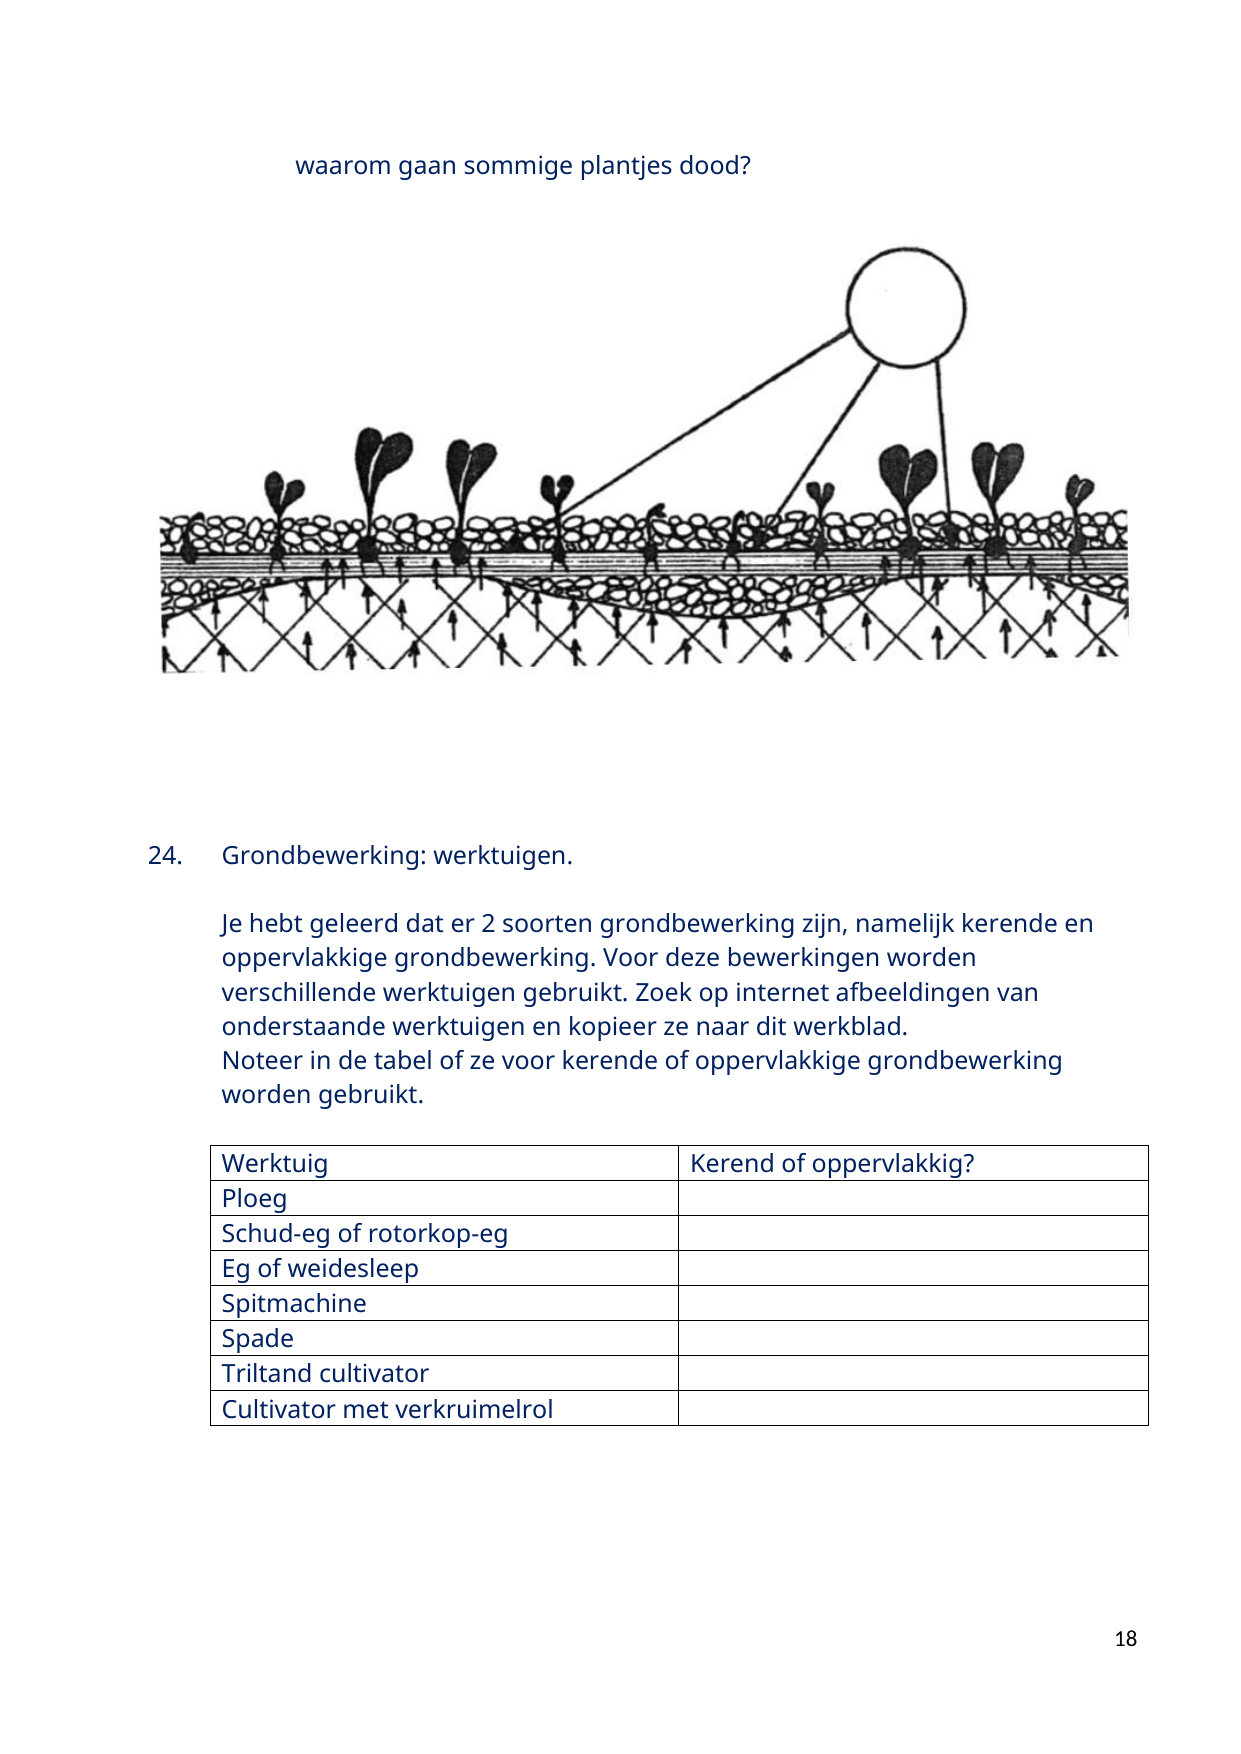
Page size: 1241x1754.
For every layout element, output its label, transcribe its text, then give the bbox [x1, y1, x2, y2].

table_cell Cultivator met verkruimelrol [211, 1391, 678, 1425]
text 24. Grondbewerking: werktuigen. [148, 838, 1137, 872]
table_cell [679, 1286, 1148, 1320]
table_header Werktuig [211, 1146, 678, 1179]
picture [147, 215, 1136, 702]
table_cell [679, 1216, 1148, 1250]
text Noteer in de tabel of ze voor kerende of oppervlakkige grondbewerking worden gebruikt. [221, 1042, 1137, 1110]
table_cell Spitmachine [211, 1286, 678, 1320]
text waarom gaan sommige plantjes dood? [148, 148, 1137, 182]
table_cell [679, 1391, 1148, 1425]
table_cell [679, 1251, 1148, 1285]
table_cell Ploeg [211, 1181, 678, 1215]
table_cell [679, 1181, 1148, 1215]
table_cell Triltand cultivator [211, 1356, 678, 1390]
text Je hebt geleerd dat er 2 soorten grondbewerking zijn, namelijk kerende en oppervlakkige grondbewerking. Voor deze bewerkingen worden verschillende werktuigen gebruikt. Zoek op internet afbeeldingen van onderstaande werktuigen en kopieer ze naar dit werkblad. [221, 906, 1137, 1042]
table_cell Spade [211, 1321, 678, 1355]
table_header Kerend of oppervlakkig? [679, 1146, 1148, 1179]
table_cell Schud-eg of rotorkop-eg [211, 1216, 678, 1250]
table_cell [679, 1321, 1148, 1355]
table_cell [679, 1356, 1148, 1390]
table_cell Eg of weidesleep [211, 1251, 678, 1285]
